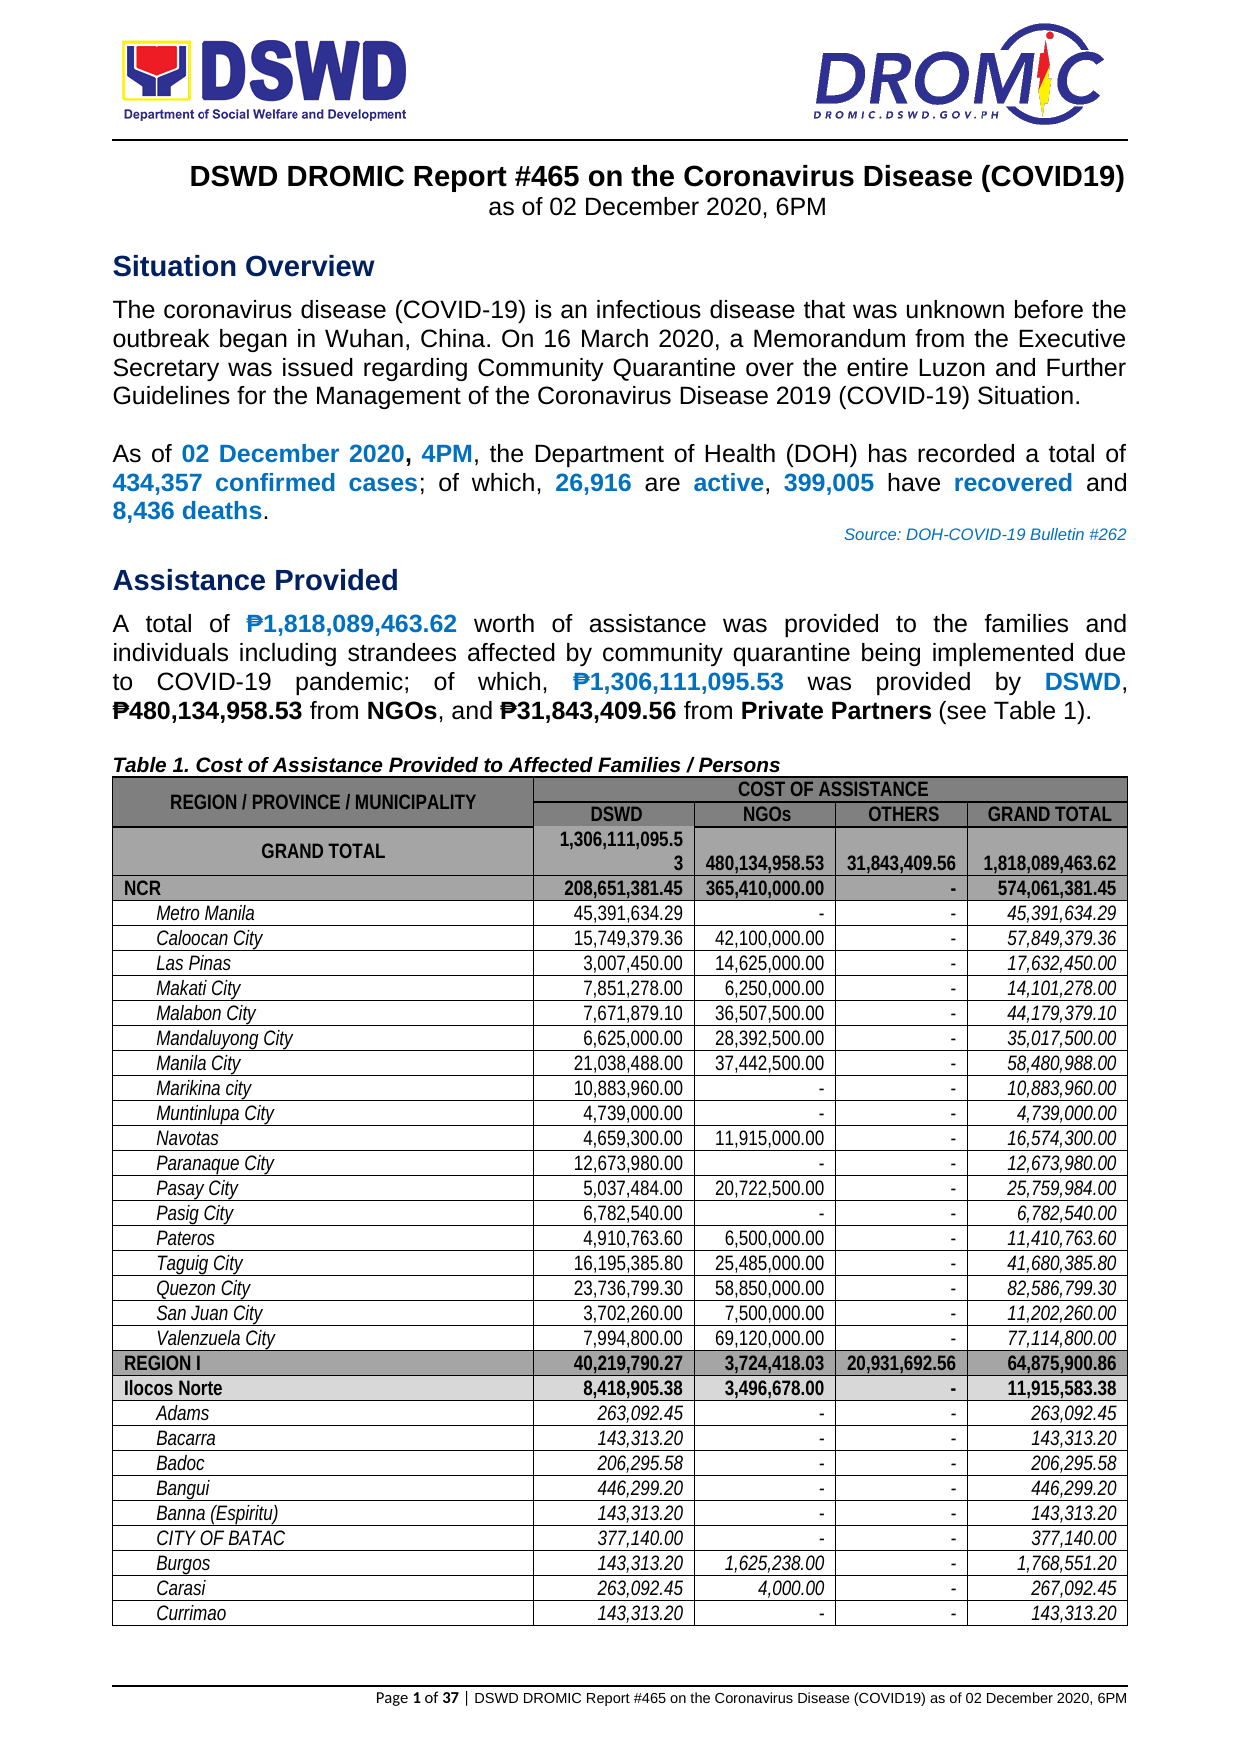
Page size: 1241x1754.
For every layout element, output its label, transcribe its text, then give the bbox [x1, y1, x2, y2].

table_cell - [836, 1251, 967, 1275]
table_cell 6,782,540.00 [534, 1201, 694, 1225]
table_cell Badoc [145, 1451, 533, 1475]
table_cell Makati City [113, 976, 533, 1000]
table_cell 40,219,790.27 [534, 1351, 694, 1375]
table_cell 14,625,000.00 [695, 951, 835, 975]
table_cell Adams [145, 1401, 533, 1425]
table_cell - [836, 926, 967, 950]
table_cell 3,496,678.00 [695, 1376, 835, 1400]
table_cell 480,134,958.53 [695, 828, 835, 875]
table_cell 365,410,000.00 [695, 876, 835, 900]
table_cell 143,313.20 [534, 1601, 694, 1625]
table_cell Navotas [113, 1126, 533, 1150]
table_cell - [695, 1501, 835, 1525]
table_cell 206,295.58 [534, 1451, 694, 1475]
table_cell - [836, 1176, 967, 1200]
table_cell 14,101,278.00 [968, 976, 1127, 1000]
table_cell [113, 1526, 145, 1550]
table_cell 4,910,763.60 [534, 1226, 694, 1250]
table_cell - [836, 1076, 967, 1100]
table_cell 377,140.00 [534, 1526, 694, 1550]
table_cell 206,295.58 [968, 1451, 1127, 1475]
table_cell - [836, 1001, 967, 1025]
table_cell - [836, 901, 967, 925]
table_cell 7,994,800.00 [534, 1326, 694, 1350]
table_cell 16,195,385.80 [534, 1251, 694, 1275]
table_cell 143,313.20 [968, 1426, 1127, 1450]
table_cell 77,114,800.00 [968, 1326, 1127, 1350]
text Table 1. Cost of Assistance Provided to Affected Families / Persons [112, 752, 1128, 776]
table_cell Quezon City [113, 1276, 533, 1300]
table_cell 69,120,000.00 [695, 1326, 835, 1350]
table_cell 36,507,500.00 [695, 1001, 835, 1025]
table_cell 263,092.45 [534, 1401, 694, 1425]
table_cell Bacarra [145, 1426, 533, 1450]
table_cell 20,931,692.56 [836, 1351, 967, 1375]
table_cell [113, 1451, 145, 1475]
table_cell 58,480,988.00 [968, 1051, 1127, 1075]
table_cell 4,000.00 [695, 1576, 835, 1600]
table_cell 1,768,551.20 [968, 1551, 1127, 1575]
table_cell 64,875,900.86 [968, 1351, 1127, 1375]
table_cell Malabon City [113, 1001, 533, 1025]
table_cell - [695, 901, 835, 925]
table_cell 1,625,238.00 [695, 1551, 835, 1575]
table_cell - [836, 1376, 967, 1400]
table_cell - [695, 1451, 835, 1475]
picture [112, 37, 416, 125]
table_cell 35,017,500.00 [968, 1026, 1127, 1050]
table_cell NGOs [695, 803, 835, 826]
table_cell 37,442,500.00 [695, 1051, 835, 1075]
table_cell 45,391,634.29 [534, 901, 694, 925]
table_cell 12,673,980.00 [534, 1151, 694, 1175]
text A total of ₱1,818,089,463.62 worth of assistance was provided to the families and individuals including strandees affected by community quarantine being implemented due to COVID-19 pandemic; of which, ₱1,306,111,095.53 was provided by DSWD, ₱480,134,958.53 from NGOs, and ₱31,843,409.56 from Private Partners (see Table 1). [112, 609, 1128, 724]
table_cell - [836, 1301, 967, 1325]
table_cell 208,651,381.45 [534, 876, 694, 900]
picture [781, 23, 1133, 125]
table_cell 12,673,980.00 [968, 1151, 1127, 1175]
table_cell - [695, 1426, 835, 1450]
table_cell - [695, 1101, 835, 1125]
table_cell 143,313.20 [968, 1501, 1127, 1525]
table_cell 4,739,000.00 [534, 1101, 694, 1125]
table_cell 28,392,500.00 [695, 1026, 835, 1050]
table_cell 41,680,385.80 [968, 1251, 1127, 1275]
table_cell Valenzuela City [113, 1326, 533, 1350]
table_cell 377,140.00 [968, 1526, 1127, 1550]
table_cell - [836, 1026, 967, 1050]
table_cell Caloocan City [113, 926, 533, 950]
table_cell - [836, 1151, 967, 1175]
table_cell 15,749,379.36 [534, 926, 694, 950]
table_cell 3,702,260.00 [534, 1301, 694, 1325]
table_cell - [836, 1126, 967, 1150]
table_cell GRAND TOTAL [968, 803, 1127, 826]
table_cell Burgos [145, 1551, 533, 1575]
table_cell Las Pinas [113, 951, 533, 975]
table_cell 20,722,500.00 [695, 1176, 835, 1200]
table_cell 21,038,488.00 [534, 1051, 694, 1075]
table_cell Manila City [113, 1051, 533, 1075]
table_cell Taguig City [113, 1251, 533, 1275]
table_cell - [836, 1101, 967, 1125]
table_cell 11,410,763.60 [968, 1226, 1127, 1250]
table_cell - [695, 1476, 835, 1500]
table_cell - [695, 1151, 835, 1175]
table_cell 57,849,379.36 [968, 926, 1127, 950]
table_cell Pateros [113, 1226, 533, 1250]
table_cell 446,299.20 [534, 1476, 694, 1500]
table_cell 6,500,000.00 [695, 1226, 835, 1250]
table_cell GRAND TOTAL [113, 828, 533, 875]
table_cell - [695, 1526, 835, 1550]
table_cell - [836, 1576, 967, 1600]
table_cell - [836, 1476, 967, 1500]
table_cell San Juan City [113, 1301, 533, 1325]
table_cell 4,659,300.00 [534, 1126, 694, 1150]
table_cell - [836, 1501, 967, 1525]
table_cell Ilocos Norte [113, 1376, 533, 1400]
table_cell 263,092.45 [534, 1576, 694, 1600]
table_cell Marikina city [113, 1076, 533, 1100]
table_header REGION / PROVINCE / MUNICIPALITY [113, 778, 533, 826]
table_cell 4,739,000.00 [968, 1101, 1127, 1125]
table_cell OTHERS [836, 803, 967, 826]
table_cell Muntinlupa City [113, 1101, 533, 1125]
table_header COST OF ASSISTANCE [534, 778, 1127, 801]
table_cell 143,313.20 [534, 1551, 694, 1575]
text DSWD DROMIC Report #465 on the Coronavirus Disease (COVID19) [112, 159, 1128, 192]
table_cell 11,915,583.38 [968, 1376, 1127, 1400]
table_cell - [836, 1201, 967, 1225]
table_cell 82,586,799.30 [968, 1276, 1127, 1300]
table_cell NCR [113, 876, 533, 900]
table_cell 446,299.20 [968, 1476, 1127, 1500]
table_cell - [836, 1226, 967, 1250]
table_cell Pasay City [113, 1176, 533, 1200]
table_cell 574,061,381.45 [968, 876, 1127, 900]
table_cell 16,574,300.00 [968, 1126, 1127, 1150]
table_cell Bangui [145, 1476, 533, 1500]
table_cell - [836, 1276, 967, 1300]
text Source: DOH-COVID-19 Bulletin #262 [112, 525, 1128, 544]
table_cell [113, 1551, 145, 1575]
table_cell - [836, 1051, 967, 1075]
table_cell DSWD [534, 803, 694, 826]
table_cell [113, 1576, 145, 1600]
table_cell Pasig City [113, 1201, 533, 1225]
table_cell 143,313.20 [534, 1501, 694, 1525]
text as of 02 December 2020, 6PM [187, 192, 1128, 221]
table_cell - [695, 1401, 835, 1425]
table_cell [113, 1601, 145, 1625]
table_cell [113, 1401, 145, 1425]
table_cell [113, 1476, 145, 1500]
table_cell 143,313.20 [534, 1426, 694, 1450]
text As of 02 December 2020, 4PM, the Department of Health (DOH) has recorded a total of 434,357 confirmed cases; of which, 26,916 are active, 399,005 have recovered and 8,436 deaths. [112, 439, 1128, 525]
table_cell 3,724,418.03 [695, 1351, 835, 1375]
table_cell CITY OF BATAC [145, 1526, 533, 1550]
table_cell 31,843,409.56 [836, 828, 967, 875]
table_cell - [836, 1601, 967, 1625]
table_cell - [836, 1426, 967, 1450]
table_cell 10,883,960.00 [968, 1076, 1127, 1100]
table_cell 263,092.45 [968, 1401, 1127, 1425]
table_cell 58,850,000.00 [695, 1276, 835, 1300]
table_cell 11,202,260.00 [968, 1301, 1127, 1325]
table_cell 17,632,450.00 [968, 951, 1127, 975]
table_cell 1,306,111,095.53 [534, 826, 694, 875]
table_cell - [836, 976, 967, 1000]
table_cell REGION I [113, 1351, 533, 1375]
table_cell - [836, 1326, 967, 1350]
table_cell Paranaque City [113, 1151, 533, 1175]
table_cell - [695, 1201, 835, 1225]
table_cell 143,313.20 [968, 1601, 1127, 1625]
table_cell Carasi [145, 1576, 533, 1600]
table_cell - [836, 1551, 967, 1575]
table_cell 42,100,000.00 [695, 926, 835, 950]
table_cell - [836, 951, 967, 975]
table_cell 25,485,000.00 [695, 1251, 835, 1275]
table_cell 25,759,984.00 [968, 1176, 1127, 1200]
table_cell 7,851,278.00 [534, 976, 694, 1000]
table_cell 267,092.45 [968, 1576, 1127, 1600]
text Situation Overview [112, 249, 1128, 282]
table_cell Mandaluyong City [113, 1026, 533, 1050]
table_cell Banna (Espiritu) [145, 1501, 533, 1525]
table_cell 44,179,379.10 [968, 1001, 1127, 1025]
table_cell 45,391,634.29 [968, 901, 1127, 925]
table_cell - [695, 1601, 835, 1625]
table_cell 1,818,089,463.62 [968, 828, 1127, 875]
table_cell 6,250,000.00 [695, 976, 835, 1000]
table_cell [113, 1501, 145, 1525]
table_cell 5,037,484.00 [534, 1176, 694, 1200]
table_cell - [836, 1526, 967, 1550]
table_cell 8,418,905.38 [534, 1376, 694, 1400]
table_cell - [836, 876, 967, 900]
table_cell 10,883,960.00 [534, 1076, 694, 1100]
table_cell 11,915,000.00 [695, 1126, 835, 1150]
table_cell Metro Manila [113, 901, 533, 925]
table_cell Currimao [145, 1601, 533, 1625]
table_cell - [836, 1401, 967, 1425]
text The coronavirus disease (COVID-19) is an infectious disease that was unknown before the outbreak began in Wuhan, China. On 16 March 2020, a Memorandum from the Executive Secretary was issued regarding Community Quarantine over the entire Luzon and Further Guidelines for the Management of the Coronavirus Disease 2019 (COVID-19) Situation. [112, 295, 1128, 410]
table_cell [113, 1426, 145, 1450]
table_cell 23,736,799.30 [534, 1276, 694, 1300]
text Assistance Provided [112, 563, 1128, 597]
table_cell - [695, 1076, 835, 1100]
table_cell 3,007,450.00 [534, 951, 694, 975]
table_cell 7,671,879.10 [534, 1001, 694, 1025]
table_cell 6,625,000.00 [534, 1026, 694, 1050]
table_cell 6,782,540.00 [968, 1201, 1127, 1225]
table_cell 7,500,000.00 [695, 1301, 835, 1325]
table_cell - [836, 1451, 967, 1475]
